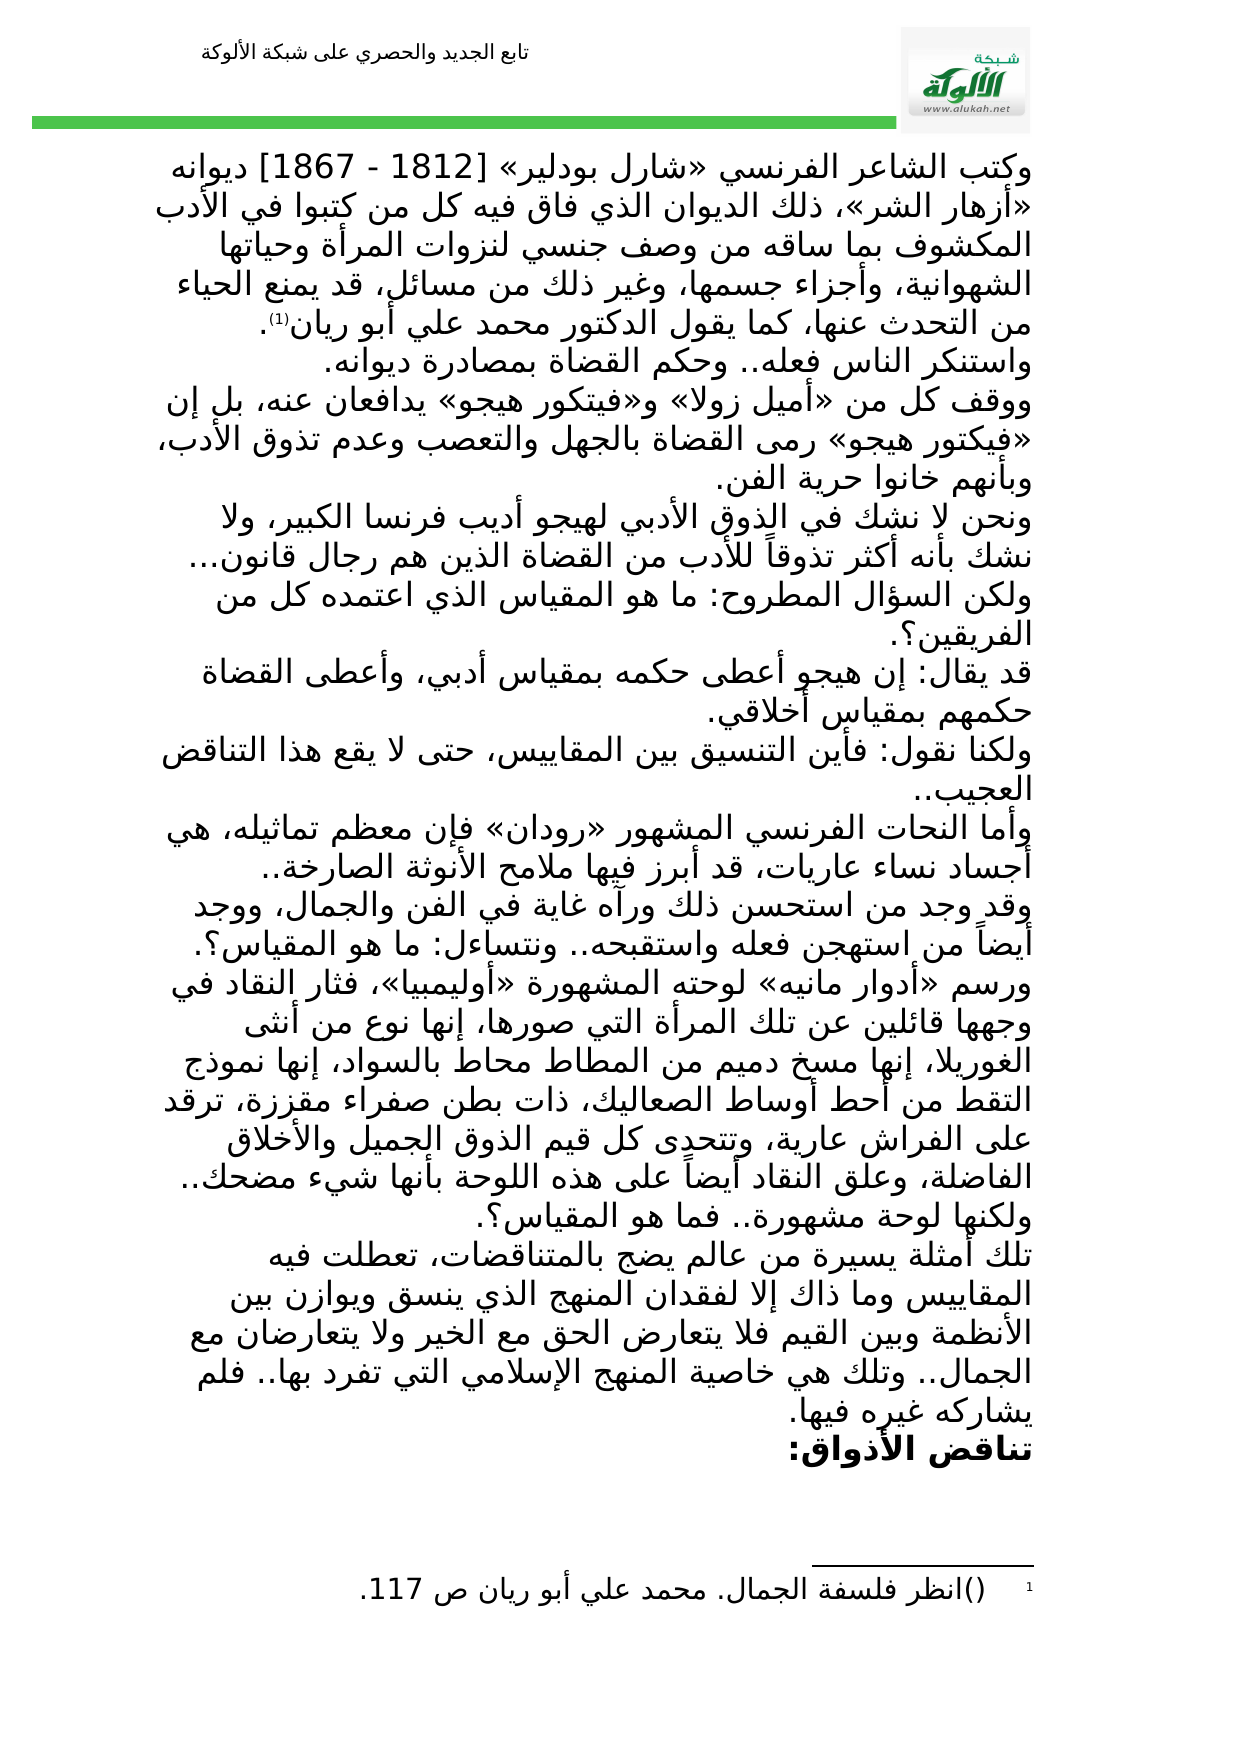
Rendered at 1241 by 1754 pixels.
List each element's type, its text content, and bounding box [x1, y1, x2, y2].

text ووقف كل من «أميل زولا» و«فيتكور هيجو» يدافعان عنه، بل إن «فيكتور هيجو» رمى القضاة بالجهل والتعصب وعدم تذوق الأدب، وبأنهم خانوا حرية الفن. [148, 381, 1033, 497]
text وقد وجد من استحسن ذلك ورآه غاية في الفن والجمال، ووجد أيضاً من استهجن فعله واستقبحه.. ونتساءل: ما هو المقياس؟. [148, 886, 1033, 964]
text وأما النحات الفرنسي المشهور «رودان» فإن معظم تماثيله، هي أجساد نساء عاريات، قد أبرز فيها ملامح الأنوثة الصارخة.. [148, 808, 1033, 886]
text ونحن لا نشك في الذوق الأدبي لهيجو أديب فرنسا الكبير، ولا نشك بأنه أكثر تذوقاً للأدب من القضاة الذين هم رجال قانون... ولكن السؤال المطروح: ما هو المقياس الذي اعتمده كل من الفريقين؟. [148, 497, 1033, 653]
text قد يقال: إن هيجو أعطى حكمه بمقياس أدبي، وأعطى القضاة حكمهم بمقياس أخلاقي. [148, 653, 1033, 731]
text تلك أمثلة يسيرة من عالم يضج بالمتناقضات، تعطلت فيه المقاييس وما ذاك إلا لفقدان المنهج الذي ينسق ويوازن بين الأنظمة وبين القيم فلا يتعارض الحق مع الخير ولا يتعارضان مع الجمال.. وتلك هي خاصية المنهج الإسلامي التي تفرد بها.. فلم يشاركه غيره فيها. [148, 1236, 1033, 1430]
text ولكنها لوحة مشهورة.. فما هو المقياس؟. [148, 1197, 1033, 1236]
text واستنكر الناس فعله.. وحكم القضاة بمصادرة ديوانه. [148, 342, 1033, 381]
text تناقض الأذواق: [148, 1430, 1033, 1469]
text ولكنا نقول: فأين التنسيق بين المقاييس، حتى لا يقع هذا التناقض العجيب.. [148, 731, 1033, 808]
text وكتب الشاعر الفرنسي «شارل بودلير» [1812 - 1867] ديوانه «أزهار الشر»، ذلك الديوان الذي فاق فيه كل من كتبوا في الأدب المكشوف بما ساقه من وصف جنسي لنزوات المرأة وحياتها الشهوانية، وأجزاء جسمها، وغير ذلك من مسائل، قد يمنع الحياء من التحدث عنها، كما يقول الدكتور محمد علي أبو ريان(). [148, 148, 1033, 342]
text ورسم «أدوار مانيه» لوحته المشهورة «أوليمبيا»، فثار النقاد في وجهها قائلين عن تلك المرأة التي صورها، إنها نوع من أنثى الغوريلا، إنها مسخ دميم من المطاط محاط بالسواد، إنها نموذج التقط من أحط أوساط الصعاليك، ذات بطن صفراء مقززة، ترقد على الفراش عارية، وتتحدى كل قيم الذوق الجميل والأخلاق الفاضلة، وعلق النقاد أيضاً على هذه اللوحة بأنها شيء مضحك.. [148, 964, 1033, 1197]
